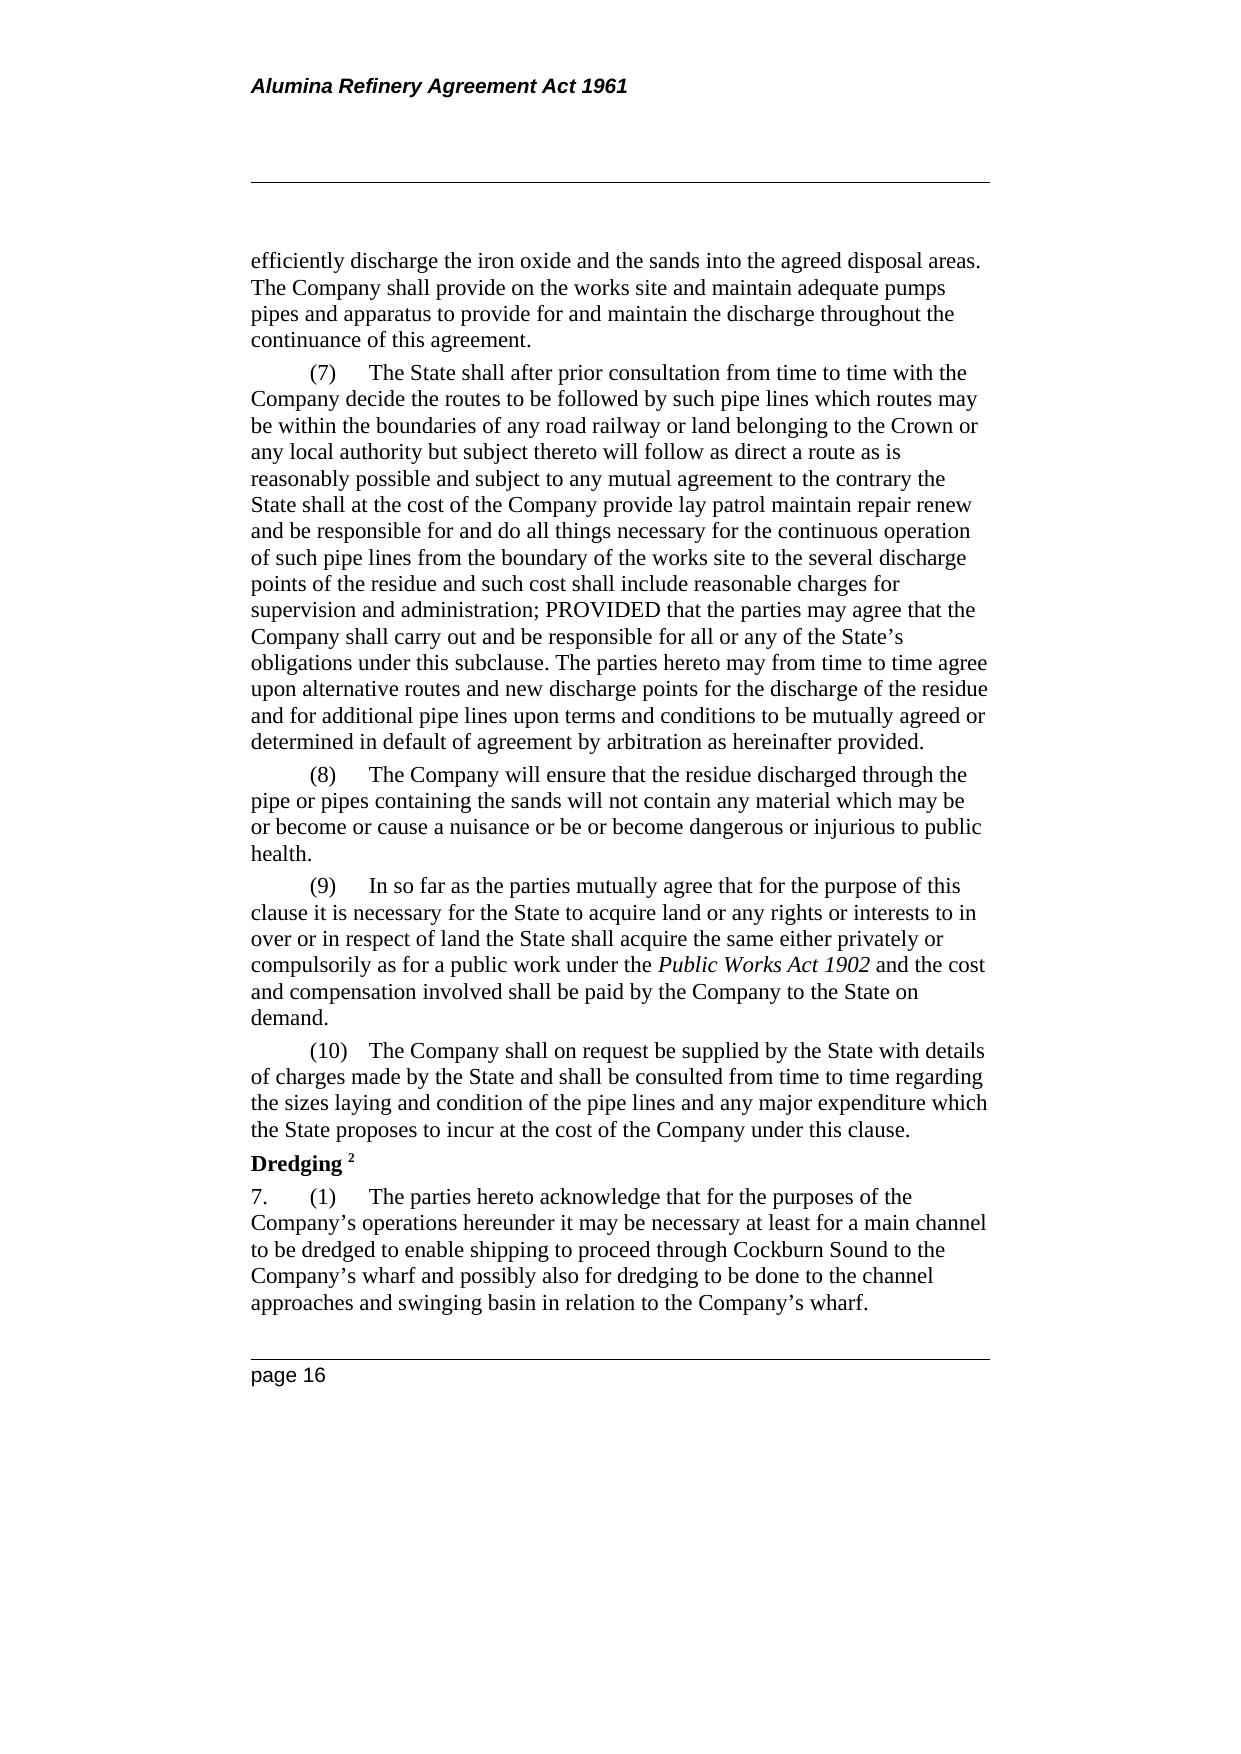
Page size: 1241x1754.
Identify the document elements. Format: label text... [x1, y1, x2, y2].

text (9) In so far as the parties mutually agree that for the purpose of this clause it is necessary for the State to acquire land or any rights or interests to in over or in respect of land the State shall acquire the same either privately or compulsorily as for a public work under the Public Works Act 1902 and the cost and compensation involved shall be paid by the Company to the State on demand. [251, 872, 990, 1031]
text Dredging 2 [251, 1151, 990, 1177]
text (10) The Company shall on request be supplied by the State with details of charges made by the State and shall be consulted from time to time regarding the sizes laying and condition of the pipe lines and any major expenditure which the State proposes to incur at the cost of the Company under this clause. [251, 1037, 990, 1142]
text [251, 247, 990, 353]
text (8) The Company will ensure that the residue discharged through the pipe or pipes containing the sands will not contain any material which may be or become or cause a nuisance or be or become dangerous or injurious to public health. [251, 761, 990, 866]
text 7. (1) The parties hereto acknowledge that for the purposes of the Company’s operations hereunder it may be necessary at least for a main channel to be dredged to enable shipping to proceed through Cockburn Sound to the Company’s wharf and possibly also for dredging to be done to the channel approaches and swinging basin in relation to the Company’s wharf. [251, 1183, 990, 1315]
text (7) The State shall after prior consultation from time to time with the Company decide the routes to be followed by such pipe lines which routes may be within the boundaries of any road railway or land belonging to the Crown or any local authority but subject thereto will follow as direct a route as is reasonably possible and subject to any mutual agreement to the contrary the State shall at the cost of the Company provide lay patrol maintain repair renew and be responsible for and do all things necessary for the continuous operation of such pipe lines from the boundary of the works site to the several discharge points of the residue and such cost shall include reasonable charges for supervision and administration; PROVIDED that the parties may agree that the Company shall carry out and be responsible for all or any of the State’s obligations under this subclause. The parties hereto may from time to time agree upon alternative routes and new discharge points for the discharge of the residue and for additional pipe lines upon terms and conditions to be mutually agreed or determined in default of agreement by arbitration as hereinafter provided. [251, 359, 990, 754]
